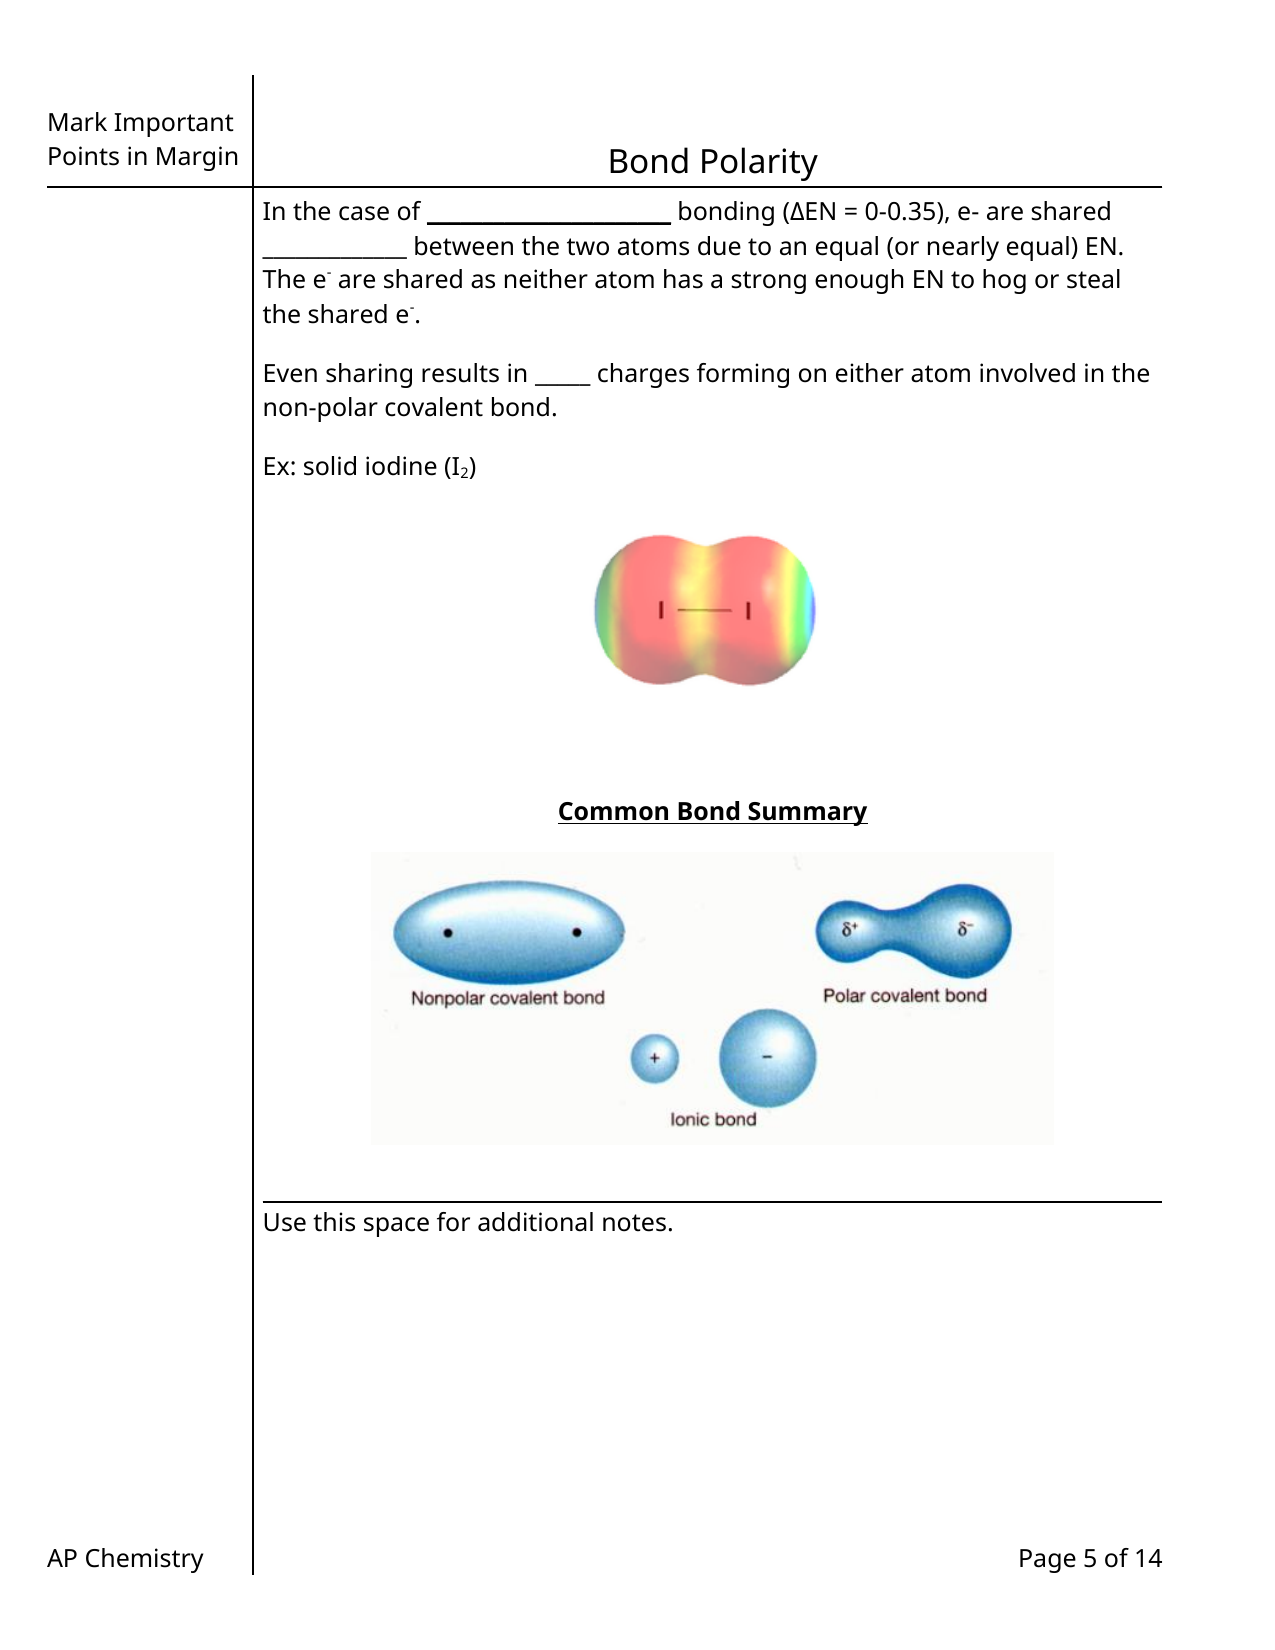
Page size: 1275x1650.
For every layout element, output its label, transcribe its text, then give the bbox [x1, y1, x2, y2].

text Ex: solid iodine (I2) [262, 448, 1162, 482]
picture [556, 507, 869, 710]
text In the case of ______________________ bonding (ΔEN = 0-0.35), e- are shared _____________ between the two atoms due to an equal (or nearly equal) EN. The e- are shared as neither atom has a strong enough EN to hog or steal the shared e-. [262, 194, 1162, 330]
text Even sharing results in _____ charges forming on either atom involved in the non-polar covalent bond. [262, 355, 1162, 423]
text Common Bond Summary [262, 794, 1162, 828]
picture [370, 852, 1055, 1145]
